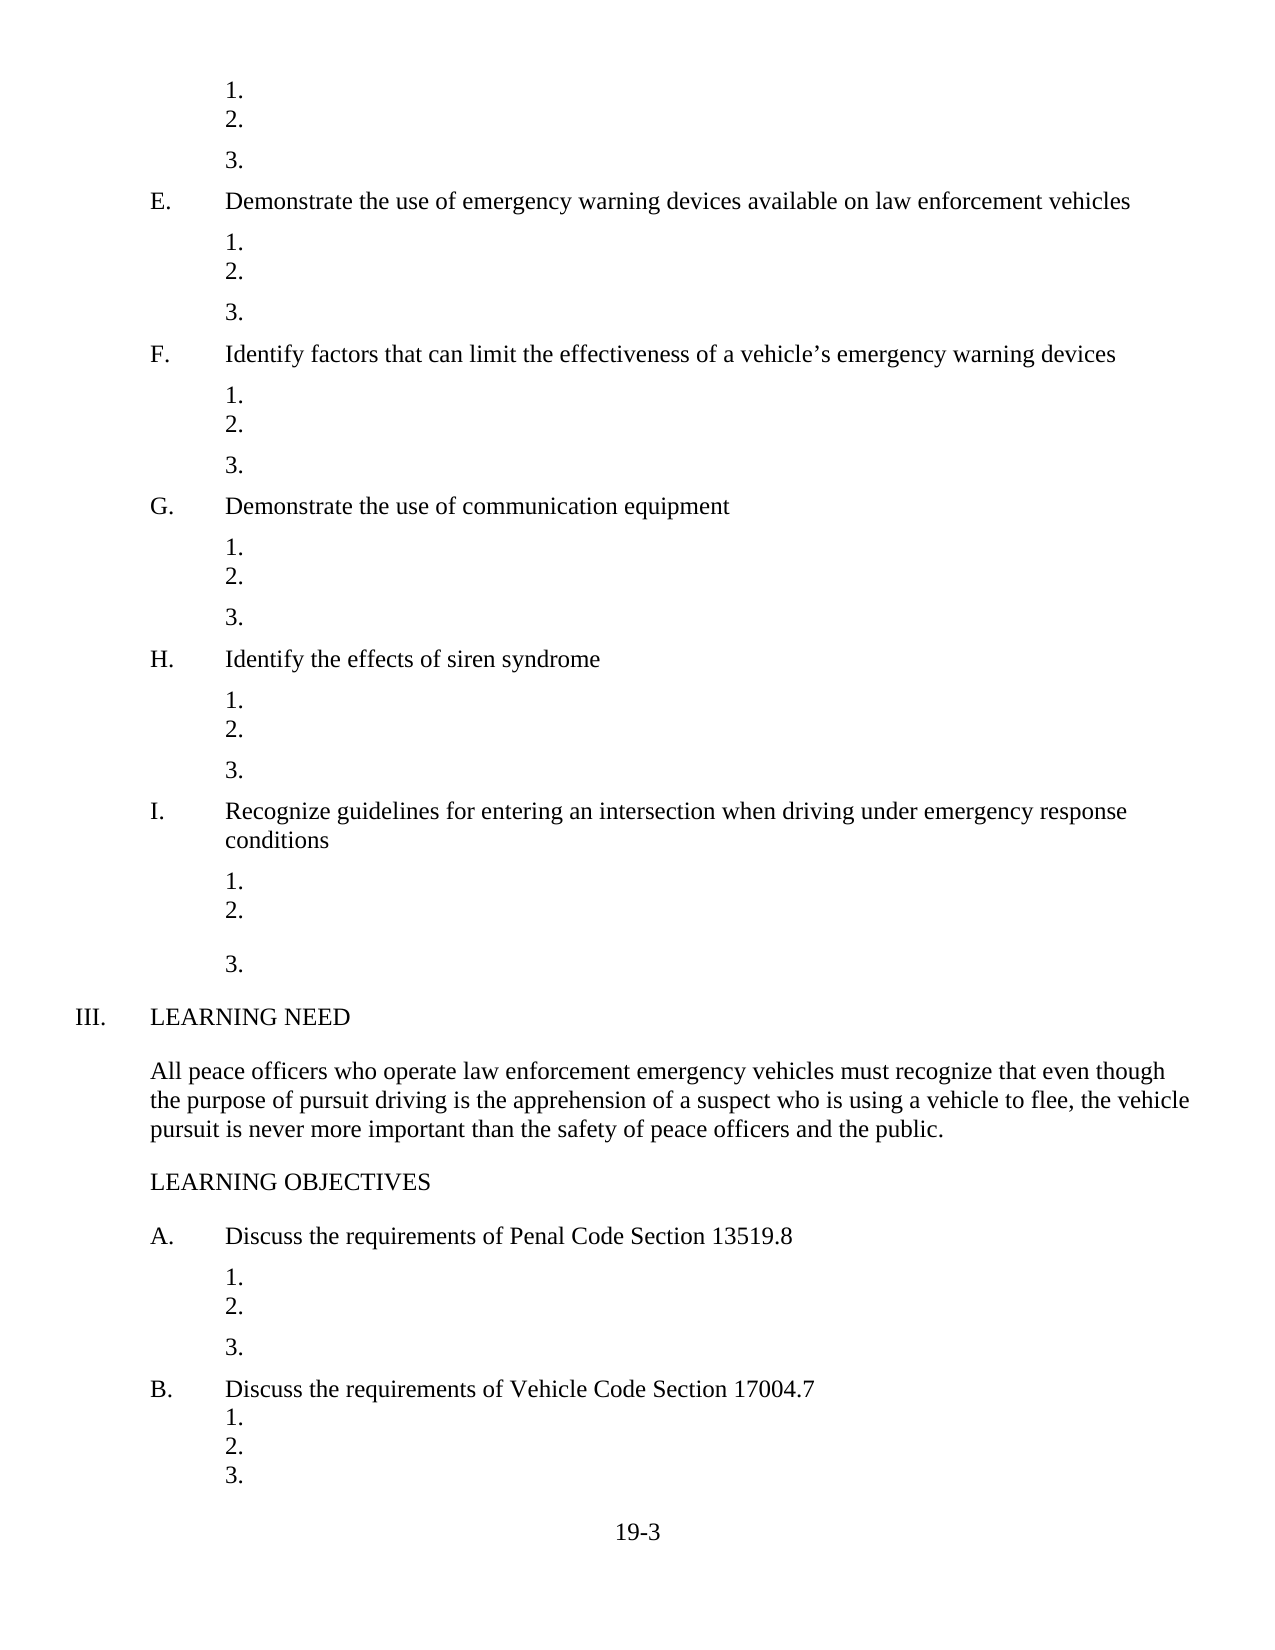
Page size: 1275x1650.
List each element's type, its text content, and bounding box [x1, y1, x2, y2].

list Discuss the requirements of Penal Code Section 13519.8 [150, 1221, 1200, 1250]
text LEARNING OBJECTIVES [150, 1167, 1200, 1196]
list Identify factors that can limit the effectiveness of a vehicle’s emergency warning devices [150, 339, 1200, 367]
list Demonstrate the use of emergency warning devices available on law enforcement vehicles [150, 186, 1200, 215]
subtitle LEARNING NEED [75, 1002, 1200, 1031]
text All peace officers who operate law enforcement emergency vehicles must recognize that even though the purpose of pursuit driving is the apprehension of a suspect who is using a vehicle to flee, the vehicle pursuit is never more important than the safety of peace officers and the public. [150, 1056, 1200, 1142]
list Identify the effects of siren syndrome [150, 644, 1200, 672]
list Discuss the requirements of Vehicle Code Section 17004.7 [150, 1374, 1200, 1402]
list Demonstrate the use of communication equipment [150, 491, 1200, 520]
list Recognize guidelines for entering an intersection when driving under emergency response conditions [150, 796, 1200, 854]
